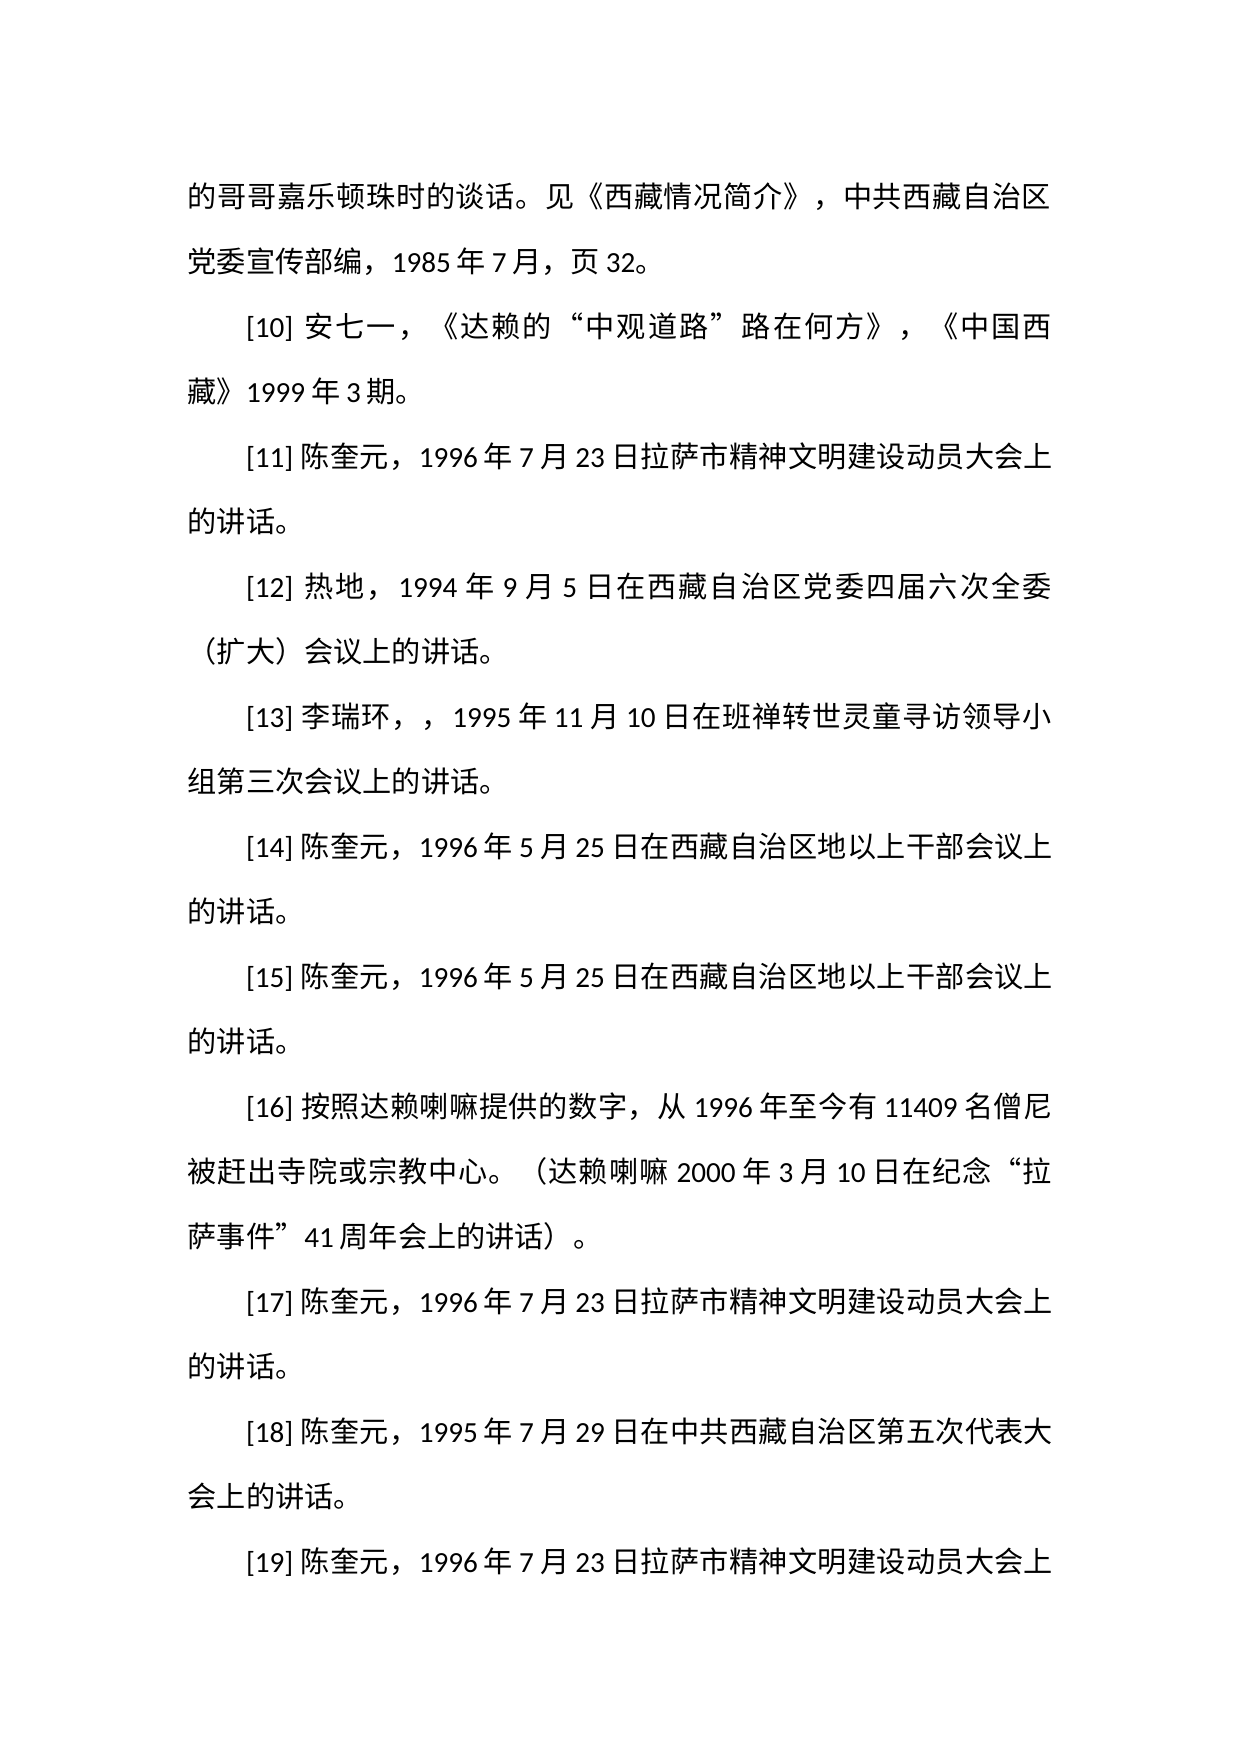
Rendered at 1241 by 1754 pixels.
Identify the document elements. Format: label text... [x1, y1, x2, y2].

text [10] 安七一，《达赖的“中观道路”路在何方》，《中国西藏》1999年3期。 [187, 292, 1053, 422]
text [14] 陈奎元，1996年5月25日在西藏自治区地以上干部会议上的讲话。 [187, 812, 1053, 942]
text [187, 1527, 1053, 1592]
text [187, 162, 1053, 292]
text [12] 热地，1994年9月5日在西藏自治区党委四届六次全委（扩大）会议上的讲话。 [187, 552, 1053, 682]
text [18] 陈奎元，1995年7月29日在中共西藏自治区第五次代表大会上的讲话。 [187, 1397, 1053, 1527]
text [15] 陈奎元，1996年5月25日在西藏自治区地以上干部会议上的讲话。 [187, 942, 1053, 1072]
text [13] 李瑞环，，1995年11月10日在班禅转世灵童寻访领导小组第三次会议上的讲话。 [187, 682, 1053, 812]
text [11] 陈奎元，1996年7月23日拉萨市精神文明建设动员大会上的讲话。 [187, 422, 1053, 552]
text [16] 按照达赖喇嘛提供的数字，从1996年至今有11409名僧尼被赶出寺院或宗教中心。（达赖喇嘛2000年3月10日在纪念“拉萨事件”41周年会上的讲话）。 [187, 1072, 1053, 1267]
text [17] 陈奎元，1996年7月23日拉萨市精神文明建设动员大会上的讲话。 [187, 1267, 1053, 1397]
